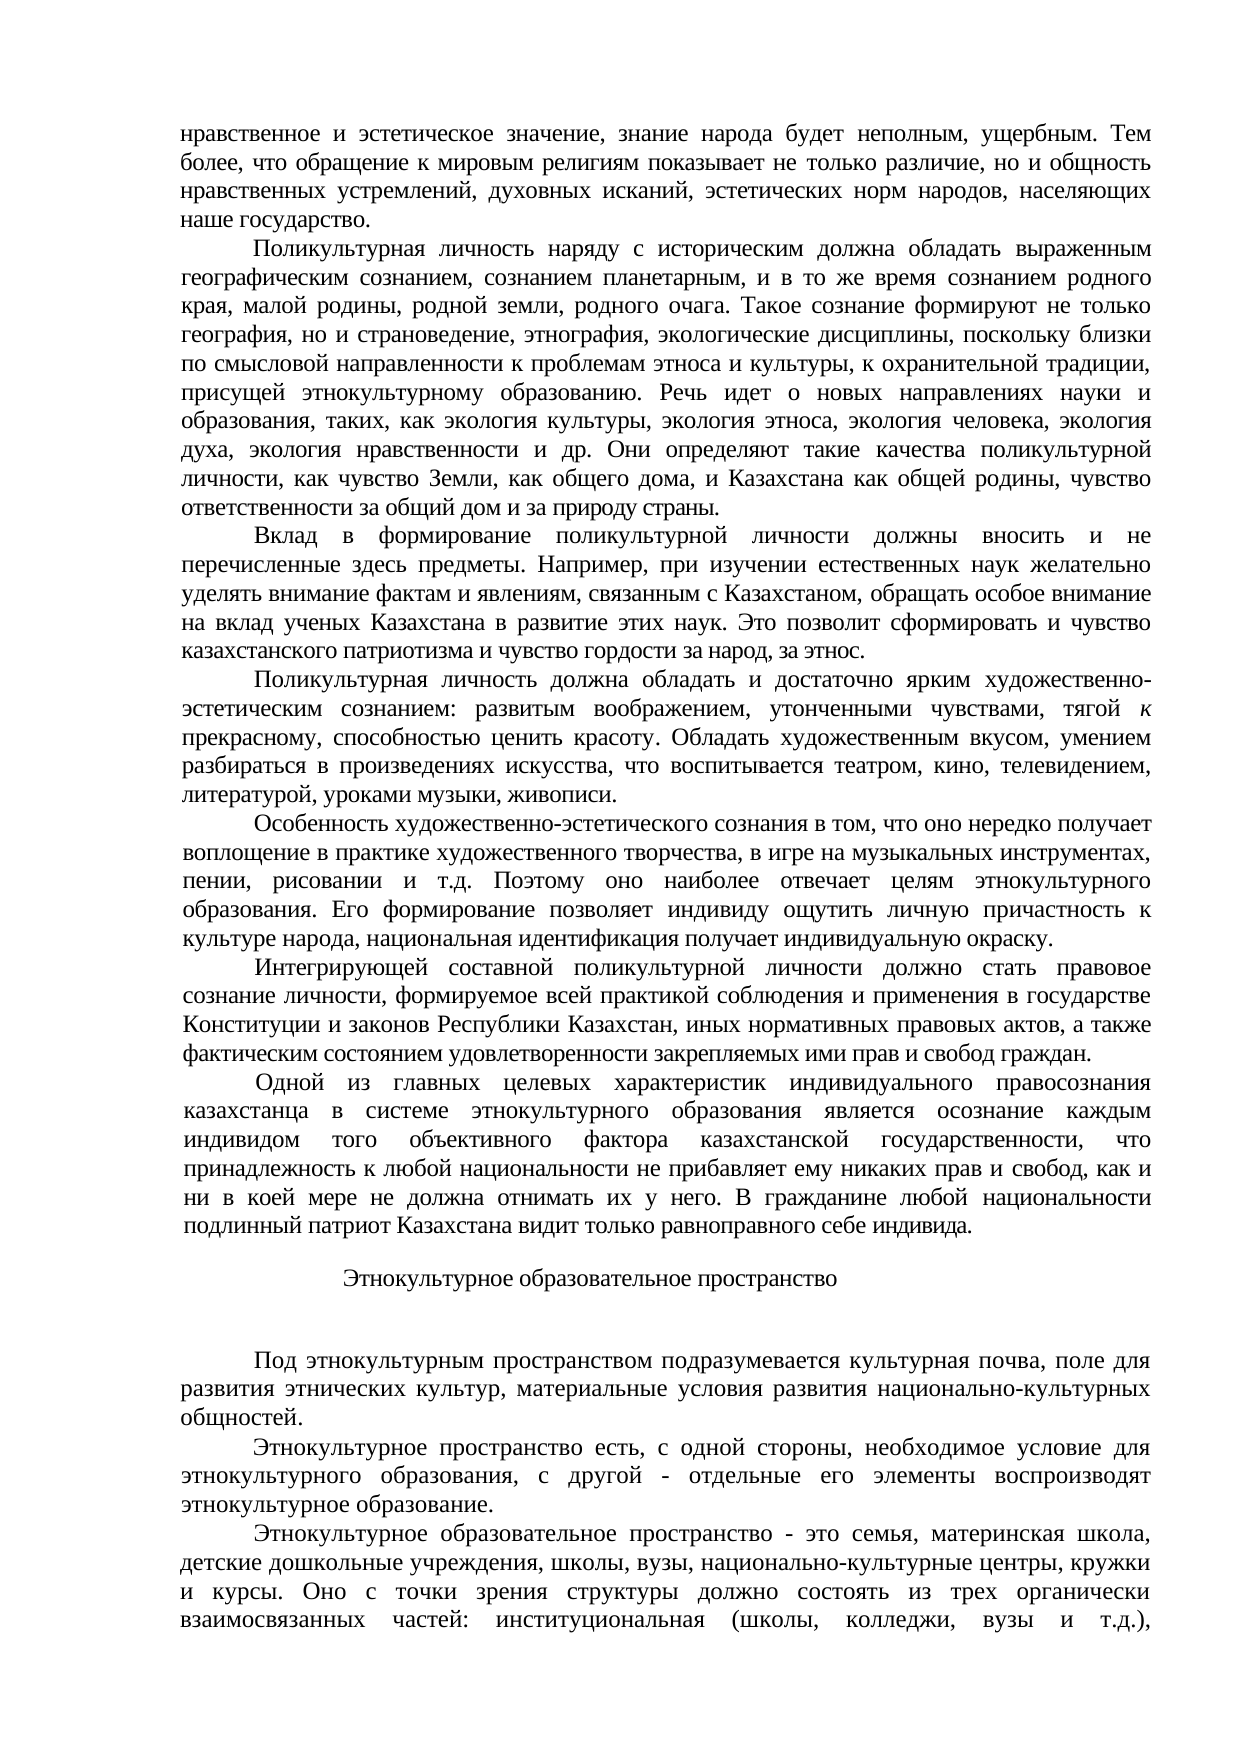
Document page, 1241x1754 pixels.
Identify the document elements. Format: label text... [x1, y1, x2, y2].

text Особенность художественно-эстетического сознания в том, что оно нередко получает воплощение в практике художественного творчества, в игре на музыкальных инструментах, пении, рисовании и т.д. Поэтому оно наиболее отвечает целям этнокультурного образования. Его формирование позволяет индивиду ощутить личную причастность к культуре народа, национальная идентификация получает индивидуальную окраску. [182, 808, 1152, 952]
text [180, 1518, 1152, 1633]
text Этнокультурное пространство есть, с одной стороны, необходимое условие для этнокультурного образования, с другой - отдельные его элементы воспроизводят этнокультурное образование. [181, 1432, 1152, 1518]
text Поликультурная личность наряду с историческим должна обладать выраженным географическим сознанием, сознанием планетарным, и в то же время сознанием родного края, малой родины, родной земли, родного очага. Такое сознание формируют не только география, но и страноведение, этнография, экологические дисциплины, поскольку близки по смысловой направленности к проблемам этноса и культуры, к охранительной традиции, присущей этнокультурному образованию. Речь идет о новых направлениях науки и образования, таких, как экология культуры, экология этноса, экология человека, экология духа, экология нравственности и др. Они определяют такие качества поликультурной личности, как чувство Земли, как общего дома, и Казахстана как общей родины, чувство ответственности за общий дом и за природу страны. [181, 233, 1152, 521]
text Вклад в формирование поликультурной личности должны вносить и не перечисленные здесь предметы. Например, при изучении естественных наук желательно уделять внимание фактам и явлениям, связанным с Казахстаном, обращать особое внимание на вклад ученых Казахстана в развитие этих наук. Это позволит сформировать и чувство казахстанского патриотизма и чувство гордости за народ, за этнос. [181, 521, 1152, 664]
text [180, 118, 1152, 233]
text Под этнокультурным пространством подразумевается культурная почва, поле для развития этнических культур, материальные условия развития национально-культурных общностей. [180, 1345, 1152, 1431]
text Поликультурная личность должна обладать и достаточно ярким художественно-эстетическим сознанием: развитым воображением, утонченными чувствами, тягой к прекрасному, способностью ценить красоту. Обладать художественным вкусом, умением разбираться в произведениях искусства, что воспитывается театром, кино, телевидением, литературой, уроками музыки, живописи. [182, 664, 1152, 808]
text Этнокультурное образовательное пространство [343, 1263, 1152, 1292]
text Одной из главных целевых характеристик индивидуального правосознания казахстанца в системе этнокультурного образования является осознание каждым индивидом того объективного фактора казахстанской государственности, что принадлежность к любой национальности не прибавляет ему никаких прав и свобод, как и ни в коей мере не должна отнимать их у него. В гражданине любой национальности подлинный патриот Казахстана видит только равноправного себе индивида. [183, 1067, 1152, 1239]
text Интегрирующей составной поликультурной личности должно стать правовое сознание личности, формируемое всей практикой соблюдения и применения в государстве Конституции и законов Республики Казахстан, иных нормативных правовых актов, а также фактическим состоянием удовлетворенности закрепляемых ими прав и свобод граждан. [182, 952, 1152, 1067]
